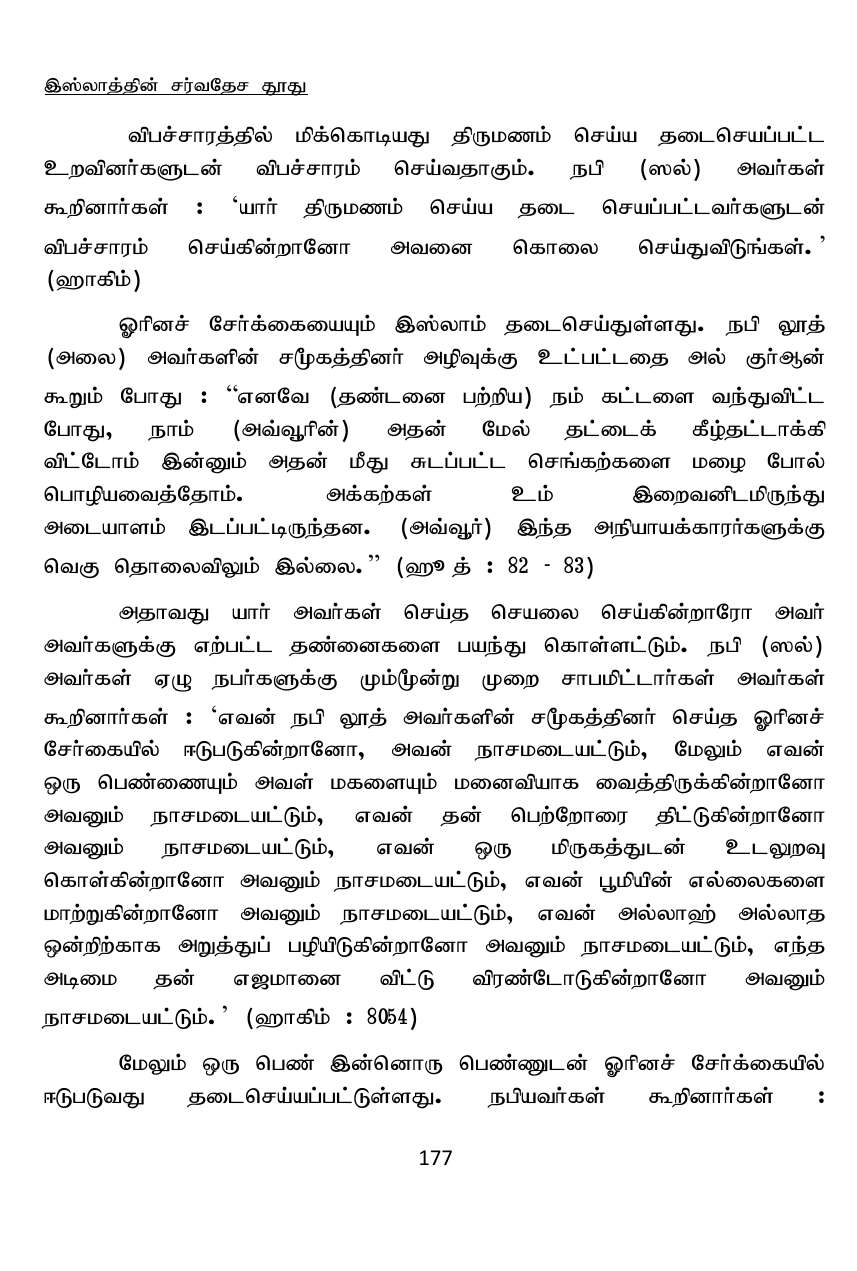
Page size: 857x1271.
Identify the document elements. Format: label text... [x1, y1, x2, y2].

text tpgr;rhuj;jpy; kpf;nfhbaJ jpUkzk; nra;a jilnrag;gl;l cwtpdh;fSld; tpgr;rhuk; nra;tjhFk;. egp (]y;) mth;fs; $wpdhh;fs; : ‘ahh; jpUkzk; nra;a jil nrag;gl;lth;fSld; tpgr;rhuk; nra;fpd;whNdh mtid nfhiy nra;JtpLq;fs;.’ (`hfpk;) [44, 124, 827, 296]
text mjhtJ ahh; mth;fs; nra;j nraiy nra;fpd;whNuh mth; mth;fSf;F vw;gl;l jz;idfis gae;J nfhs;sl;Lk;. egp (]y;) mth;fs; VO egh;fSf;F Kk;%d;W Kiw rhgkpl;lhh;fs; mth;fs; $wpdhh;fs; : ‘vtd; egp Y}j; mth;fspd; r%fj;jpdh; nra;j Xhpdr; Nrh;ifapy; <LgLfpd;whNdh> mtd; ehrkilal;Lk;> NkYk; vtd; xU ngz;izAk; mts; kfisAk; kidtpahf itj;jpUf;fpd;whNdh mtDk; ehrkilal;Lk;> vtd; jd; ngw;Nwhiu jpl;Lfpd;whNdh mtDk; ehrkilal;Lk;> vtd; xU kpUfj;Jld; clYwT nfhs;fpd;whNdh mtDk; ehrkilal;Lk;> vtd; g+kpapd; vy;iyfis khw;Wfpd;whNdh mtDk; ehrkilal;Lk;> vtd; my;yh`; my;yhj xd;wpw;fhf mWj;Jg; gopapLfpd;whNdh mtDk; ehrkilal;Lk;> ve;j mbik jd; v[khid tpl;L tpuz;NlhLfpd;whNdh mtDk; ehrkilal;Lk;.’ (`hfpk; : 8054) [44, 601, 827, 1034]
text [44, 1052, 827, 1113]
text Xhpdr; Nrh;f;ifiaAk; ,];yhk; jilnra;Js;sJ. egp Y}j; (miy) mth;fspd; r%fj;jpdh; mopTf;F cl;gl;lij my; Fh;Md; $Wk; NghJ : “vdNt (jz;lid gw;wpa) ek; fl;lis te;Jtpl;l NghJ> ehk; (mt;T+hpd;) mjd; Nky; jl;ilf; fPo;jl;lhf;fp tpl;Nlhk;; ,d;Dk; mjd; kPJ Rlg;gl;l nrq;fw;fis kio Nghy; nghopaitj;Njhk;. mf;fw;fs; ck; ,iwtdplkpUe;J milahsk; ,lg;gl;bUe;jd. (mt;T+H) ,e;j mepahaf;fhuHfSf;F ntF njhiytpYk; ,y;iy.” (`_j; : 82 - 83) [44, 313, 827, 583]
